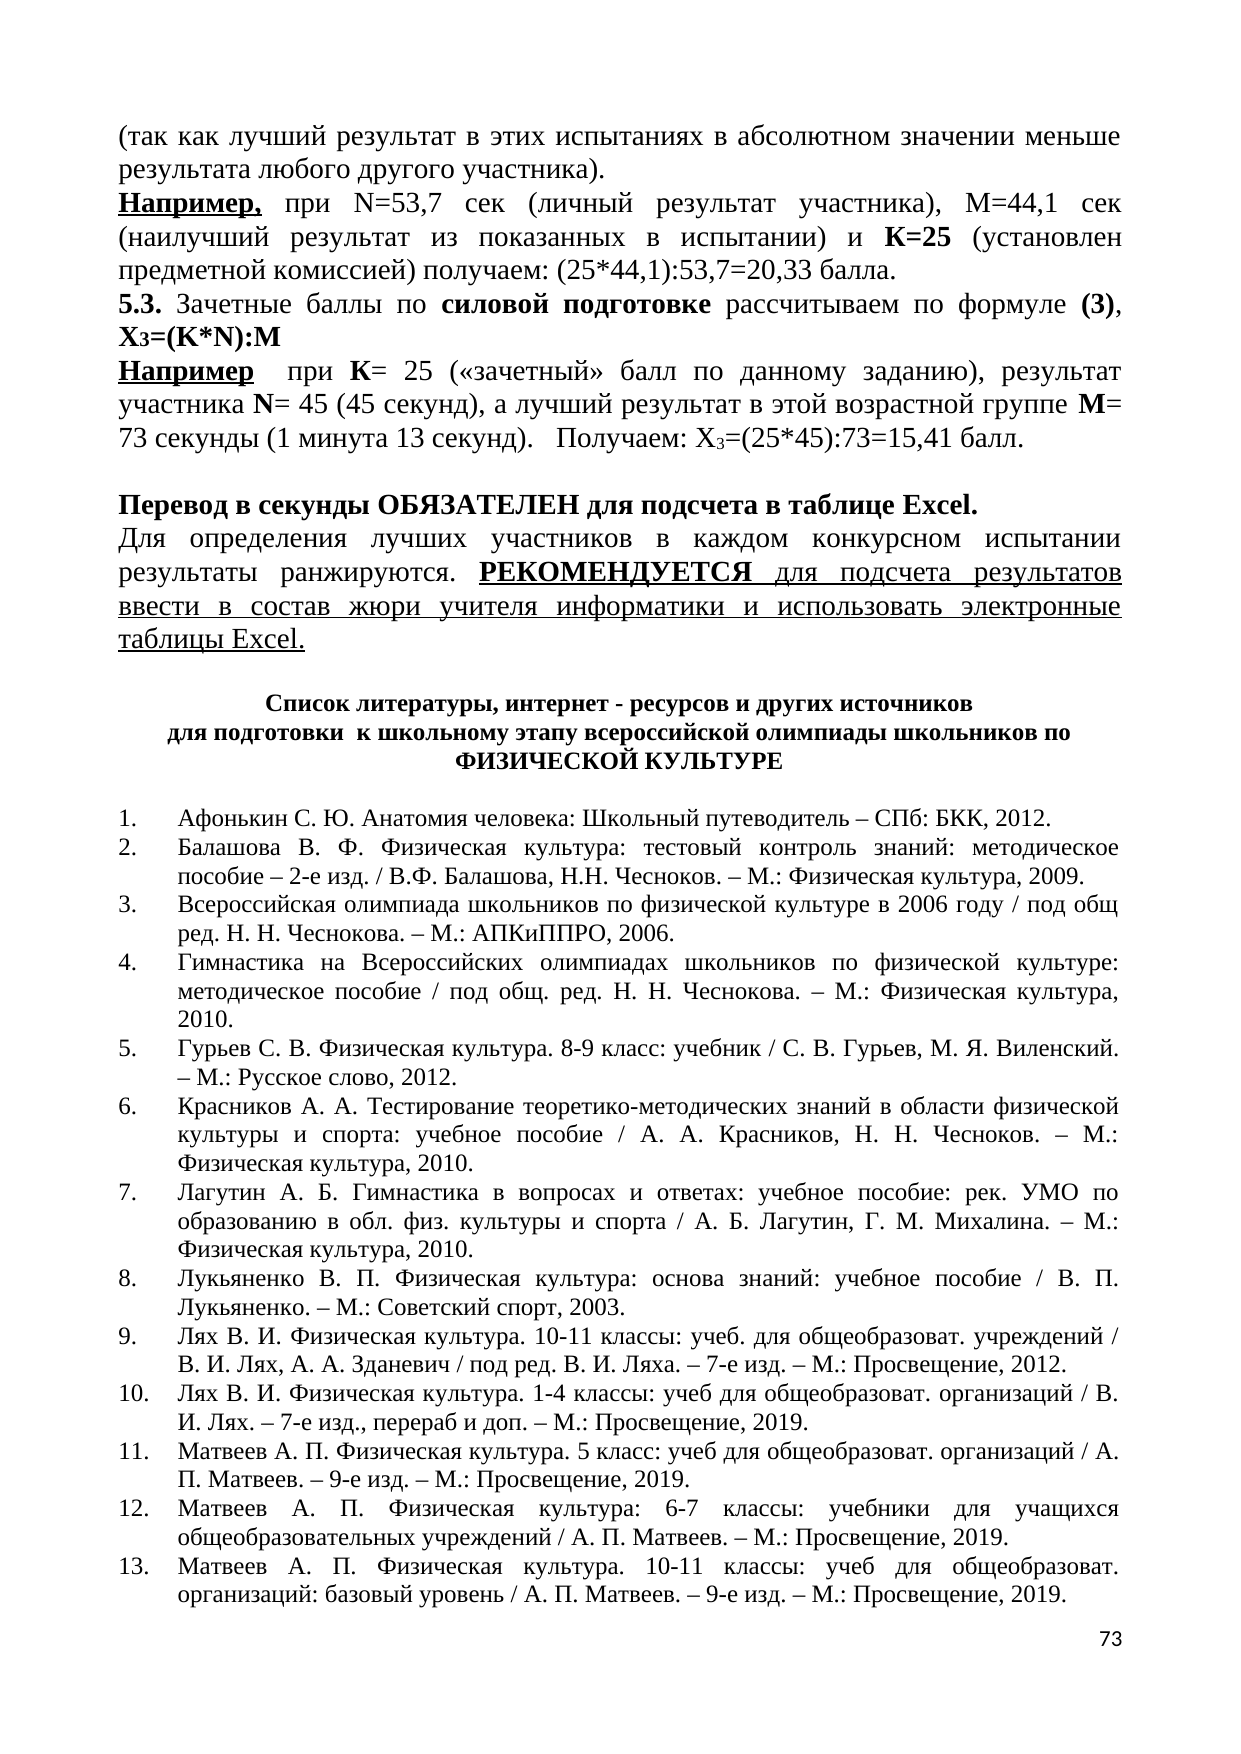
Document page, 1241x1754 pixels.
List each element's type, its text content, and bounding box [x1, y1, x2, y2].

text для подготовки к школьному этапу всероссийской олимпиады школьников по ФИЗИЧЕСКОЙ КУЛЬТУРЕ [118, 717, 1120, 774]
text Например при К= 25 («зачетный» балл по данному заданию), результат участника N= 45 (45 секунд), а лучший результат в этой возрастной группе М= 73 секунды (1 минута 13 секунд). Получаем: Х3=(25*45):73=15,41 балл. [118, 353, 1122, 453]
list Лукьяненко В. П. Физическая культура: основа знаний: учебное пособие / В. П. Лукьяненко. – М.: Советский спорт, 2003. [118, 1263, 1120, 1321]
list Матвеев А. П. Физическая культура. 10-11 классы: учеб для общеобразоват. организаций: базовый уровень / А. П. Матвеев. – 9-е изд. – М.: Просвещение, 2019. [118, 1551, 1120, 1608]
text Например, при N=53,7 сек (личный результат участника), М=44,1 сек (наилучший результат из показанных в испытании) и К=25 (установлен предметной комиссией) получаем: (25*44,1):53,7=20,33 балла. [118, 185, 1122, 286]
list Лагутин А. Б. Гимнастика в вопросах и ответах: учебное пособие: рек. УМО по образованию в обл. физ. культуры и спорта / А. Б. Лагутин, Г. М. Михалина. – М.: Физическая культура, 2010. [118, 1177, 1120, 1263]
list Матвеев А. П. Физическая культура. 5 класс: учеб для общеобразоват. организаций / А. П. Матвеев. – 9-е изд. – М.: Просвещение, 2019. [118, 1436, 1120, 1493]
list Гурьев С. В. Физическая культура. 8-9 класс: учебник / С. В. Гурьев, М. Я. Виленский. – М.: Русское слово, 2012. [118, 1033, 1120, 1091]
list Гимнастика на Всероссийских олимпиадах школьников по физической культуре: методическое пособие / под общ. ред. Н. Н. Чеснокова. – М.: Физическая культура, 2010. [118, 947, 1120, 1033]
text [118, 118, 1122, 185]
text 5.3. Зачетные баллы по силовой подготовке рассчитываем по формуле (3), X3=(K*N):M [118, 286, 1122, 353]
list Всероссийская олимпиада школьников по физической культуре в 2006 году / под общ ред. Н. Н. Чеснокова. – М.: АПКиППРО, 2006. [118, 889, 1120, 947]
list Лях В. И. Физическая культура. 1-4 классы: учеб для общеобразоват. организаций / В. И. Лях. – 7-е изд., перераб и доп. – М.: Просвещение, 2019. [118, 1378, 1120, 1436]
text Перевод в секунды ОБЯЗАТЕЛЕН для подсчета в таблице Excel. [118, 487, 1122, 521]
text Список литературы, интернет - ресурсов и других источников [118, 688, 1120, 717]
text Для определения лучших участников в каждом конкурсном испытании результаты ранжируются. РЕКОМЕНДУЕТСЯ для подсчета результатов ввести в состав жюри учителя информатики и использовать электронные таблицы Excel. [118, 521, 1122, 617]
text Для определения лучших участников в каждом конкурсном испытании результаты ранжируются. РЕКОМЕНДУЕТСЯ для подсчета результатов ввести в состав жюри учителя информатики и использовать электронные таблицы Excel. [118, 618, 1122, 655]
list Матвеев А. П. Физическая культура: 6-7 классы: учебники для учащихся общеобразовательных учреждений / А. П. Матвеев. – М.: Просвещение, 2019. [118, 1493, 1120, 1551]
list Лях В. И. Физическая культура. 10-11 классы: учеб. для общеобразоват. учреждений / В. И. Лях, А. А. Зданевич / под ред. В. И. Ляха. – 7-е изд. – М.: Просвещение, 2012. [118, 1321, 1120, 1378]
list Афонькин С. Ю. Анатомия человека: Школьный путеводитель – СПб: БКК, 2012. [118, 803, 1120, 832]
list Балашова В. Ф. Физическая культура: тестовый контроль знаний: методическое пособие – 2-е изд. / В.Ф. Балашова, Н.Н. Чесноков. – М.: Физическая культура, 2009. [118, 832, 1120, 889]
list Красников А. А. Тестирование теоретико-методических знаний в области физической культуры и спорта: учебное пособие / А. А. Красников, Н. Н. Чесноков. – М.: Физическая культура, 2010. [118, 1091, 1120, 1177]
